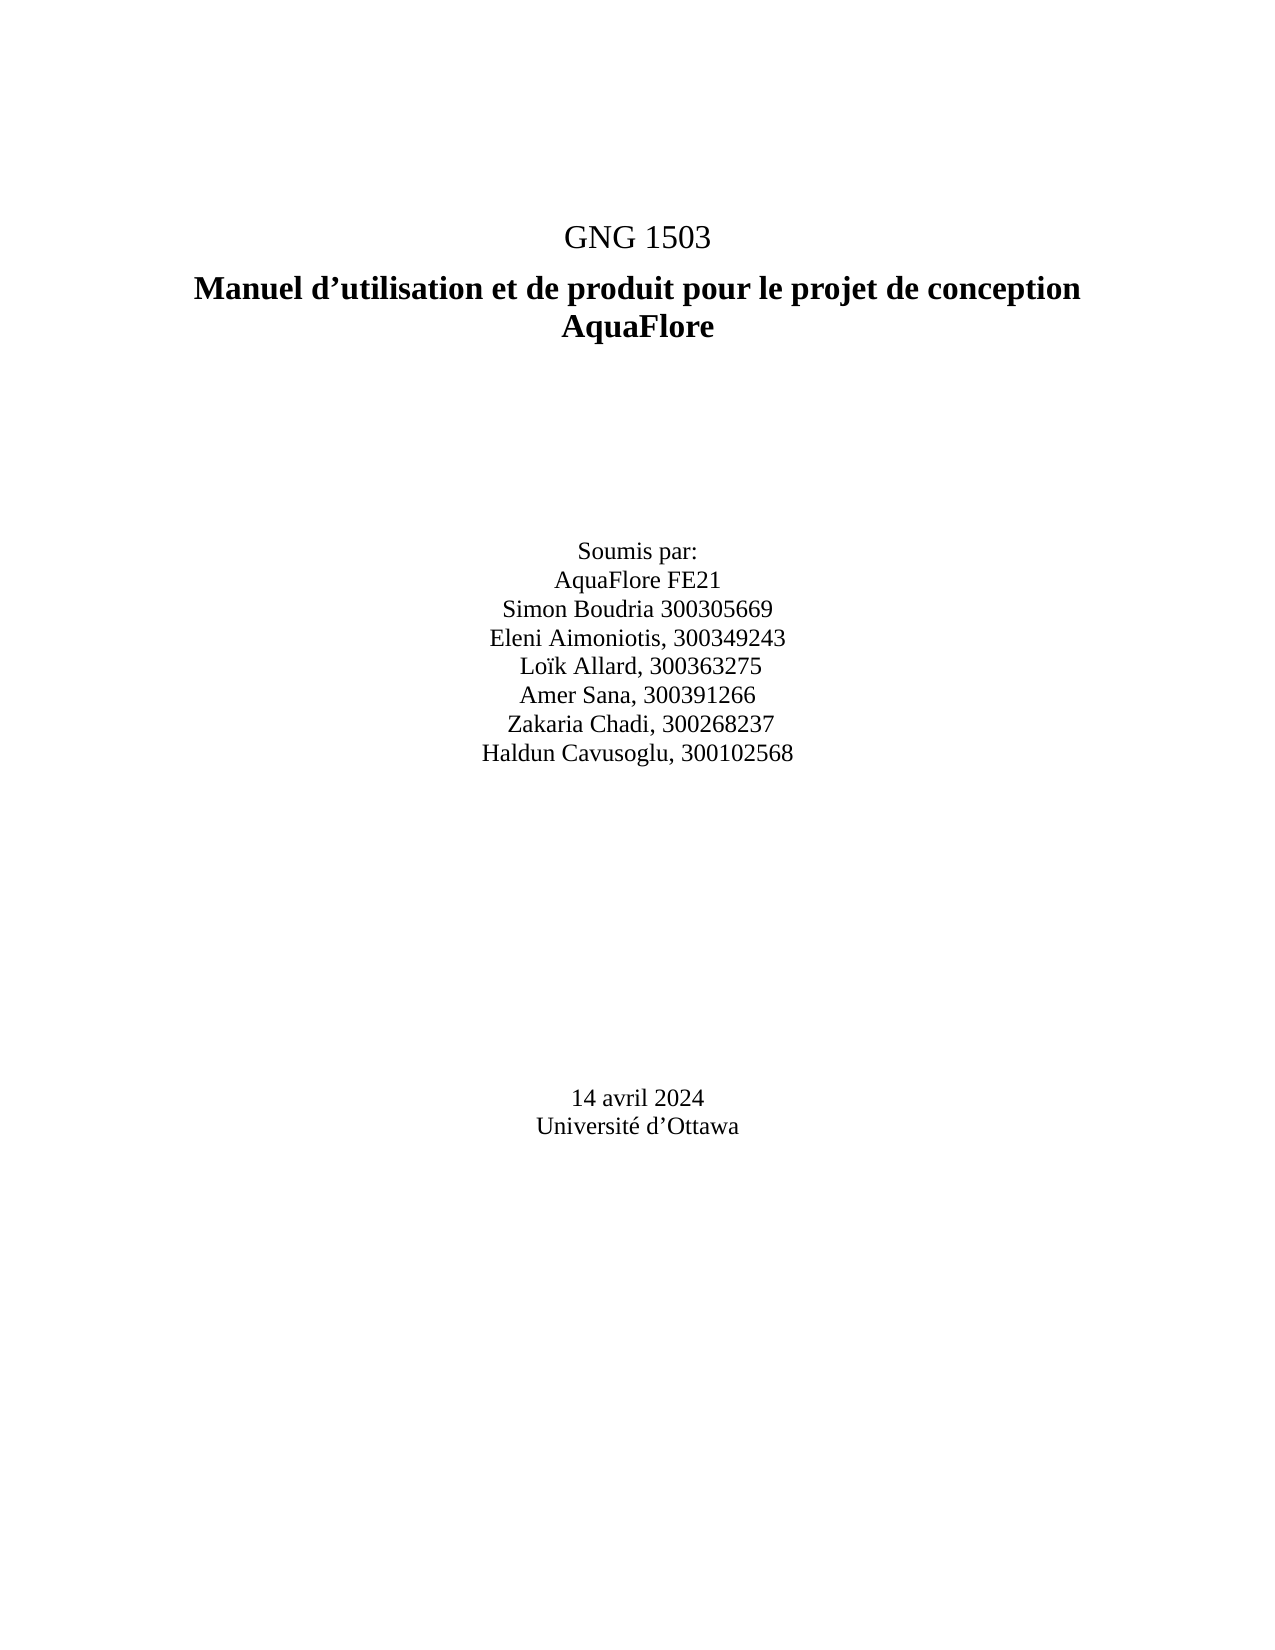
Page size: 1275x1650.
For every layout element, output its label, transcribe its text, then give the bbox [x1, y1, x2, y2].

text Eleni Aimoniotis, 300349243 [150, 623, 1125, 651]
text Manuel d’utilisation et de produit pour le projet de conception [150, 268, 1125, 306]
text AquaFlore FE21 [150, 565, 1125, 594]
text 14 avril 2024 [150, 1083, 1125, 1111]
text AquaFlore [150, 306, 1125, 345]
text Zakaria Chadi, 300268237 [150, 709, 1125, 738]
text Simon Boudria 300305669 [150, 594, 1125, 623]
text Soumis par: [150, 536, 1125, 565]
text Haldun Cavusoglu, 300102568 [150, 738, 1125, 766]
text GNG 1503 [150, 217, 1125, 256]
text Université d’Ottawa [150, 1111, 1125, 1140]
text Loïk Allard, 300363275 [150, 651, 1125, 680]
text Amer Sana, 300391266 [150, 680, 1125, 709]
